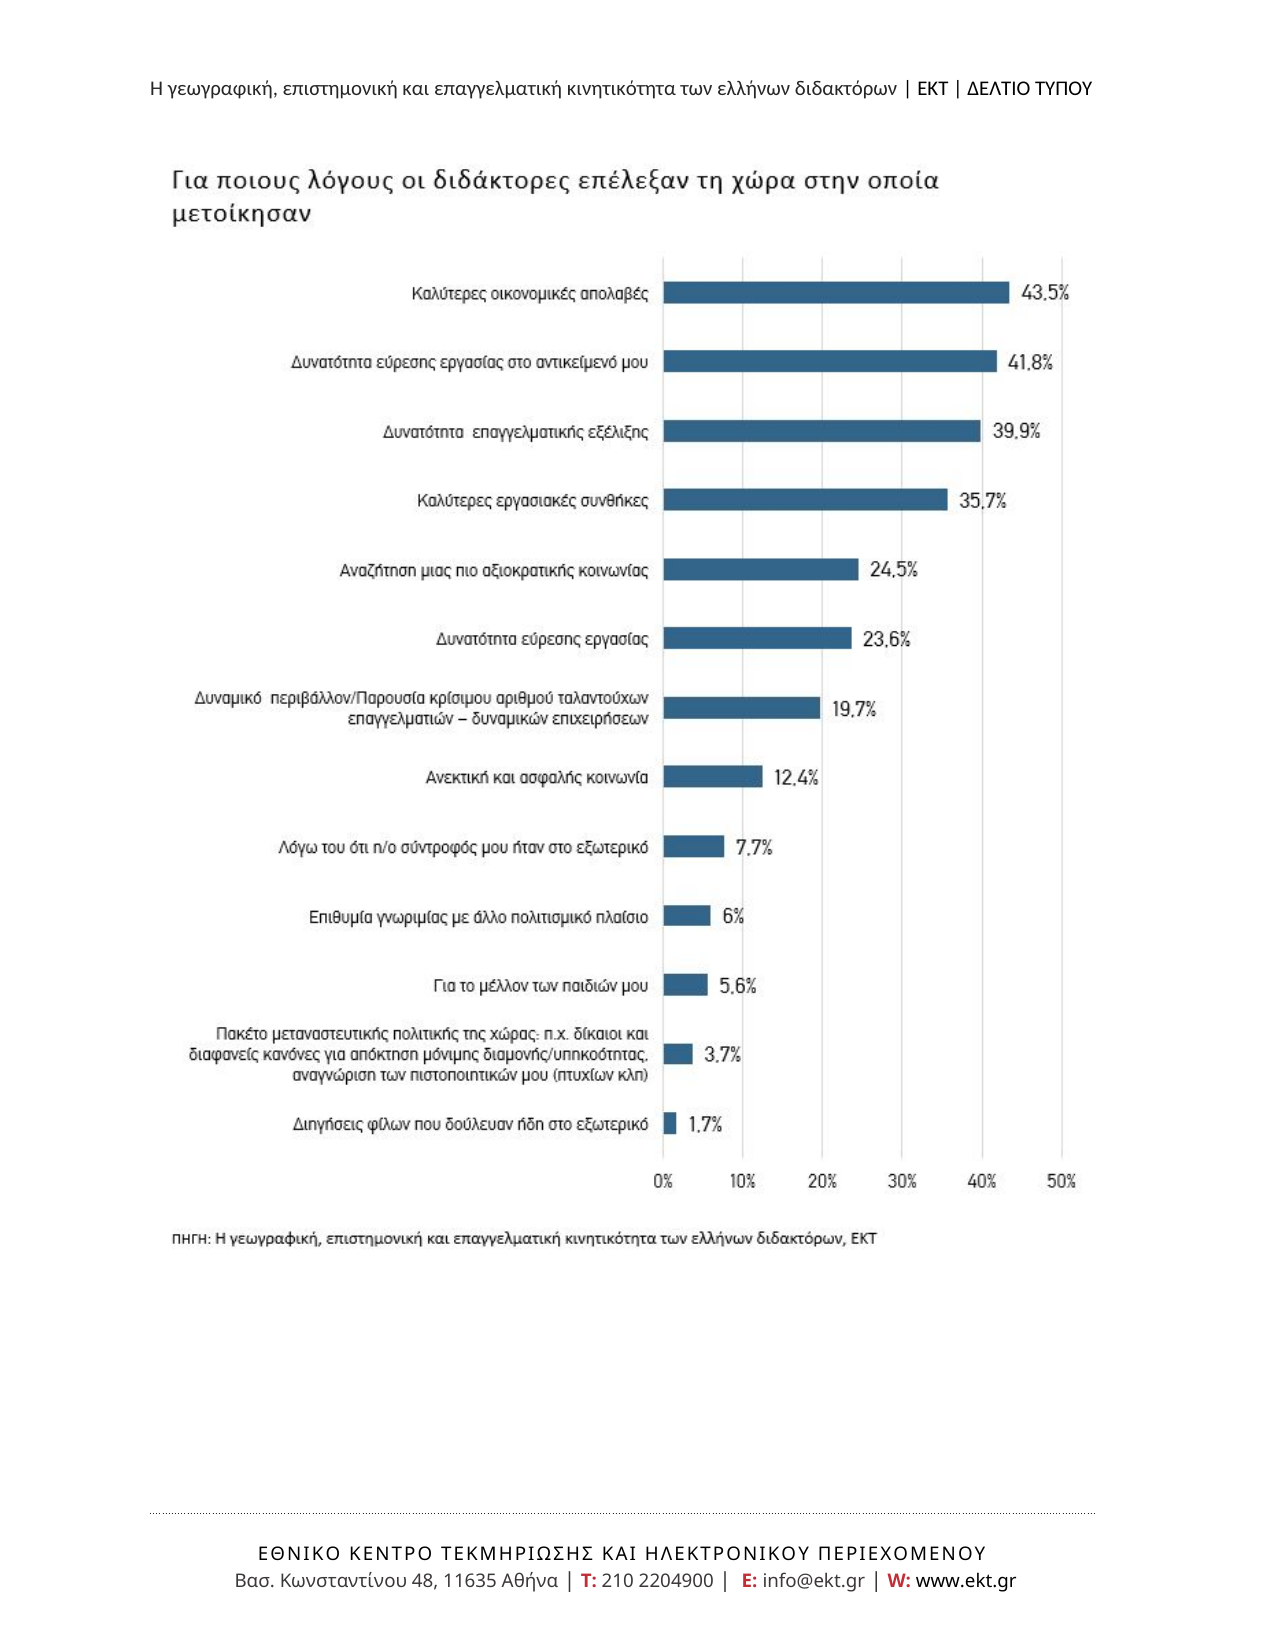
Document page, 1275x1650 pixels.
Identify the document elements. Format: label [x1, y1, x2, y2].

picture [150, 142, 1125, 1270]
